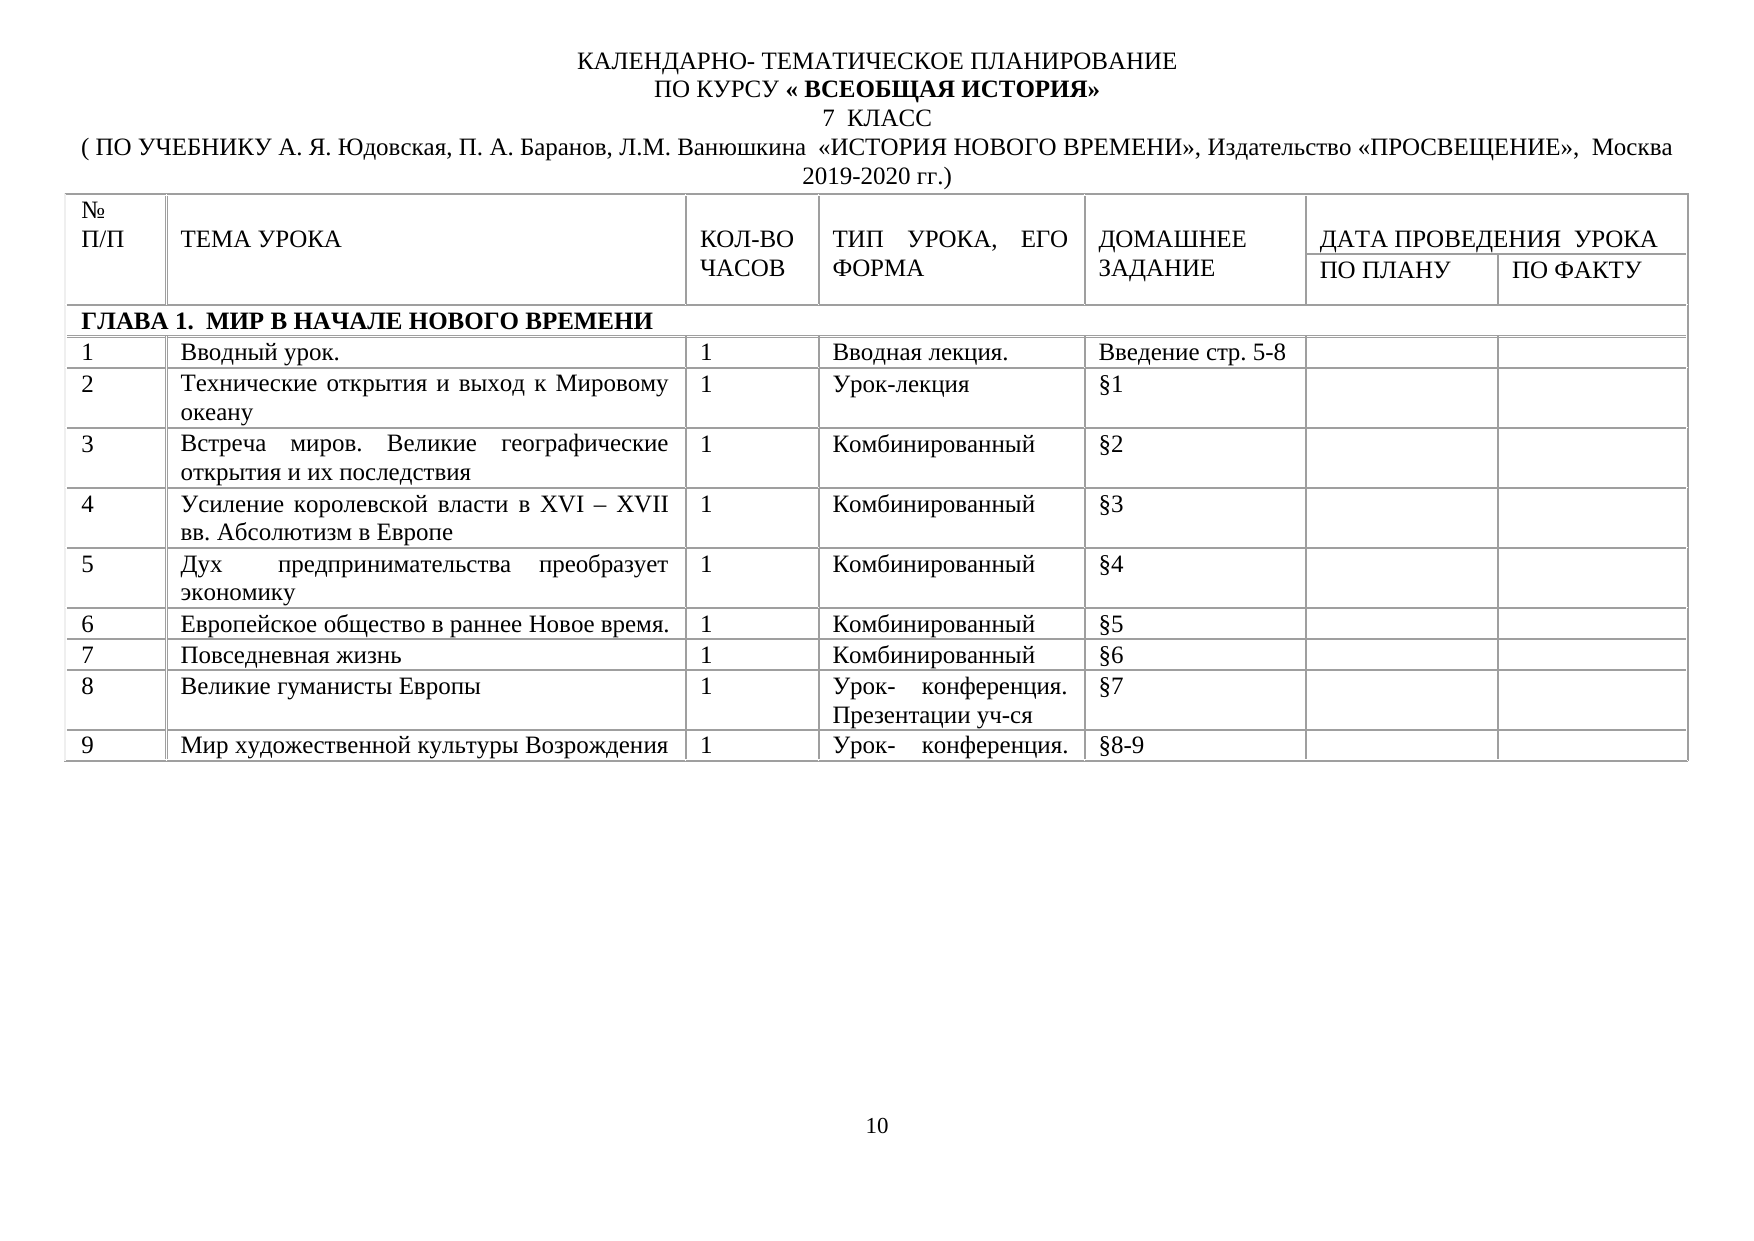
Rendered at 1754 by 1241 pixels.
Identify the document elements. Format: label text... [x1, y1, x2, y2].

table_cell §2 [1086, 429, 1305, 487]
table_cell 3 [66, 429, 165, 487]
table_cell §3 [1086, 489, 1305, 547]
table_cell [1307, 338, 1497, 367]
table_cell Повседневная жизнь [168, 640, 685, 669]
table_header КОЛ-ВО ЧАСОВ [687, 195, 818, 304]
table_header № П/П [66, 195, 165, 304]
table_cell 9 [66, 731, 166, 760]
table_cell 5 [66, 549, 165, 607]
table_cell 2 [66, 369, 165, 427]
table_cell 1 [66, 338, 165, 367]
table_cell [1307, 671, 1497, 729]
table_cell Великие гуманисты Европы [168, 671, 685, 729]
table_cell ПО ПЛАНУ [1307, 255, 1497, 304]
table_cell §6 [1086, 640, 1305, 669]
table_cell [1499, 487, 1687, 547]
table_cell [1307, 369, 1497, 427]
table_cell Европейское общество в раннее Новое время. [168, 609, 685, 638]
table_cell Комбинированный [820, 549, 1084, 607]
table_cell §8-9 [1084, 731, 1306, 760]
table_cell 1 [687, 549, 818, 607]
table_cell [1499, 367, 1687, 427]
table_cell 1 [687, 489, 818, 547]
table_cell 1 [687, 369, 818, 427]
table_cell Мир художественной культуры Возрождения [166, 731, 686, 760]
table_header ДАТА ПРОВЕДЕНИЯ УРОКА [1307, 195, 1687, 253]
table_cell [1499, 638, 1687, 669]
table_cell [1307, 429, 1497, 487]
table_cell Вводная лекция. [820, 338, 1084, 367]
table_cell 1 [687, 338, 818, 367]
table_cell Вводный урок. [168, 338, 685, 367]
table_cell Урок- конференция. Презентации уч-ся [820, 671, 1084, 729]
table_cell §1 [1086, 369, 1305, 427]
table_cell Урок- конференция. [819, 731, 1084, 760]
table_header ДОМАШНЕЕ ЗАДАНИЕ [1086, 195, 1305, 304]
table_cell [1499, 607, 1687, 638]
table_cell 1 [687, 429, 818, 487]
table_cell [1499, 427, 1687, 487]
table_cell 1 [687, 640, 818, 669]
table_cell Встреча миров. Великие географические открытия и их последствия [168, 429, 685, 487]
table_cell [1306, 731, 1498, 760]
table_cell 8 [66, 671, 165, 729]
table_cell [1498, 729, 1687, 760]
table_cell Введение стр. 5-8 [1086, 338, 1305, 367]
table_cell ПО ФАКТУ [1499, 253, 1687, 304]
table_cell [1499, 335, 1687, 367]
table_header ТИП УРОКА, ЕГО ФОРМА [820, 195, 1084, 304]
table_cell §7 [1086, 671, 1305, 729]
text КАЛЕНДАРНО- ТЕМАТИЧЕСКОЕ ПЛАНИРОВАНИЕ ПО КУРСУ « ВСЕОБЩАЯ ИСТОРИЯ» [577, 46, 1209, 103]
table_cell 7 [66, 640, 165, 669]
table_cell [1307, 640, 1497, 669]
table_cell Комбинированный [820, 640, 1084, 669]
table_cell ГЛАВА 1. МИР В НАЧАЛЕ НОВОГО ВРЕМЕНИ [66, 304, 1687, 335]
table_cell Комбинированный [820, 489, 1084, 547]
table_cell [1307, 609, 1497, 638]
table_cell 1 [687, 671, 818, 729]
text ( ПО УЧЕБНИКУ А. Я. Юдовская, П. А. Баранов, Л.М. Ванюшкина «ИСТОРИЯ НОВОГО ВРЕМЕНИ», Издательство «ПРОСВЕЩЕНИЕ», Москва 2019-2020 гг.) [81, 132, 1673, 189]
table_cell Усиление королевской власти в XVI – XVII вв. Абсолютизм в Европе [168, 489, 685, 547]
table_cell Комбинированный [820, 429, 1084, 487]
table_cell [1307, 489, 1497, 547]
table_cell §4 [1086, 549, 1305, 607]
table_cell [1499, 669, 1687, 729]
table_cell 1 [687, 609, 818, 638]
text 7 КЛАСС [822, 103, 1718, 132]
table_cell [1499, 547, 1687, 607]
table_cell [1307, 549, 1497, 607]
table_cell Дух предпринимательства преобразует экономику [168, 549, 685, 607]
table_cell 4 [66, 489, 165, 547]
table_cell Урок-лекция [820, 369, 1084, 427]
table_cell §5 [1086, 609, 1305, 638]
table_cell 1 [686, 731, 818, 760]
table_header ТЕМА УРОКА [168, 195, 685, 304]
table_cell 6 [66, 609, 165, 638]
table_cell Комбинированный [820, 609, 1084, 638]
table_cell Технические открытия и выход к Мировому океану [168, 369, 685, 427]
